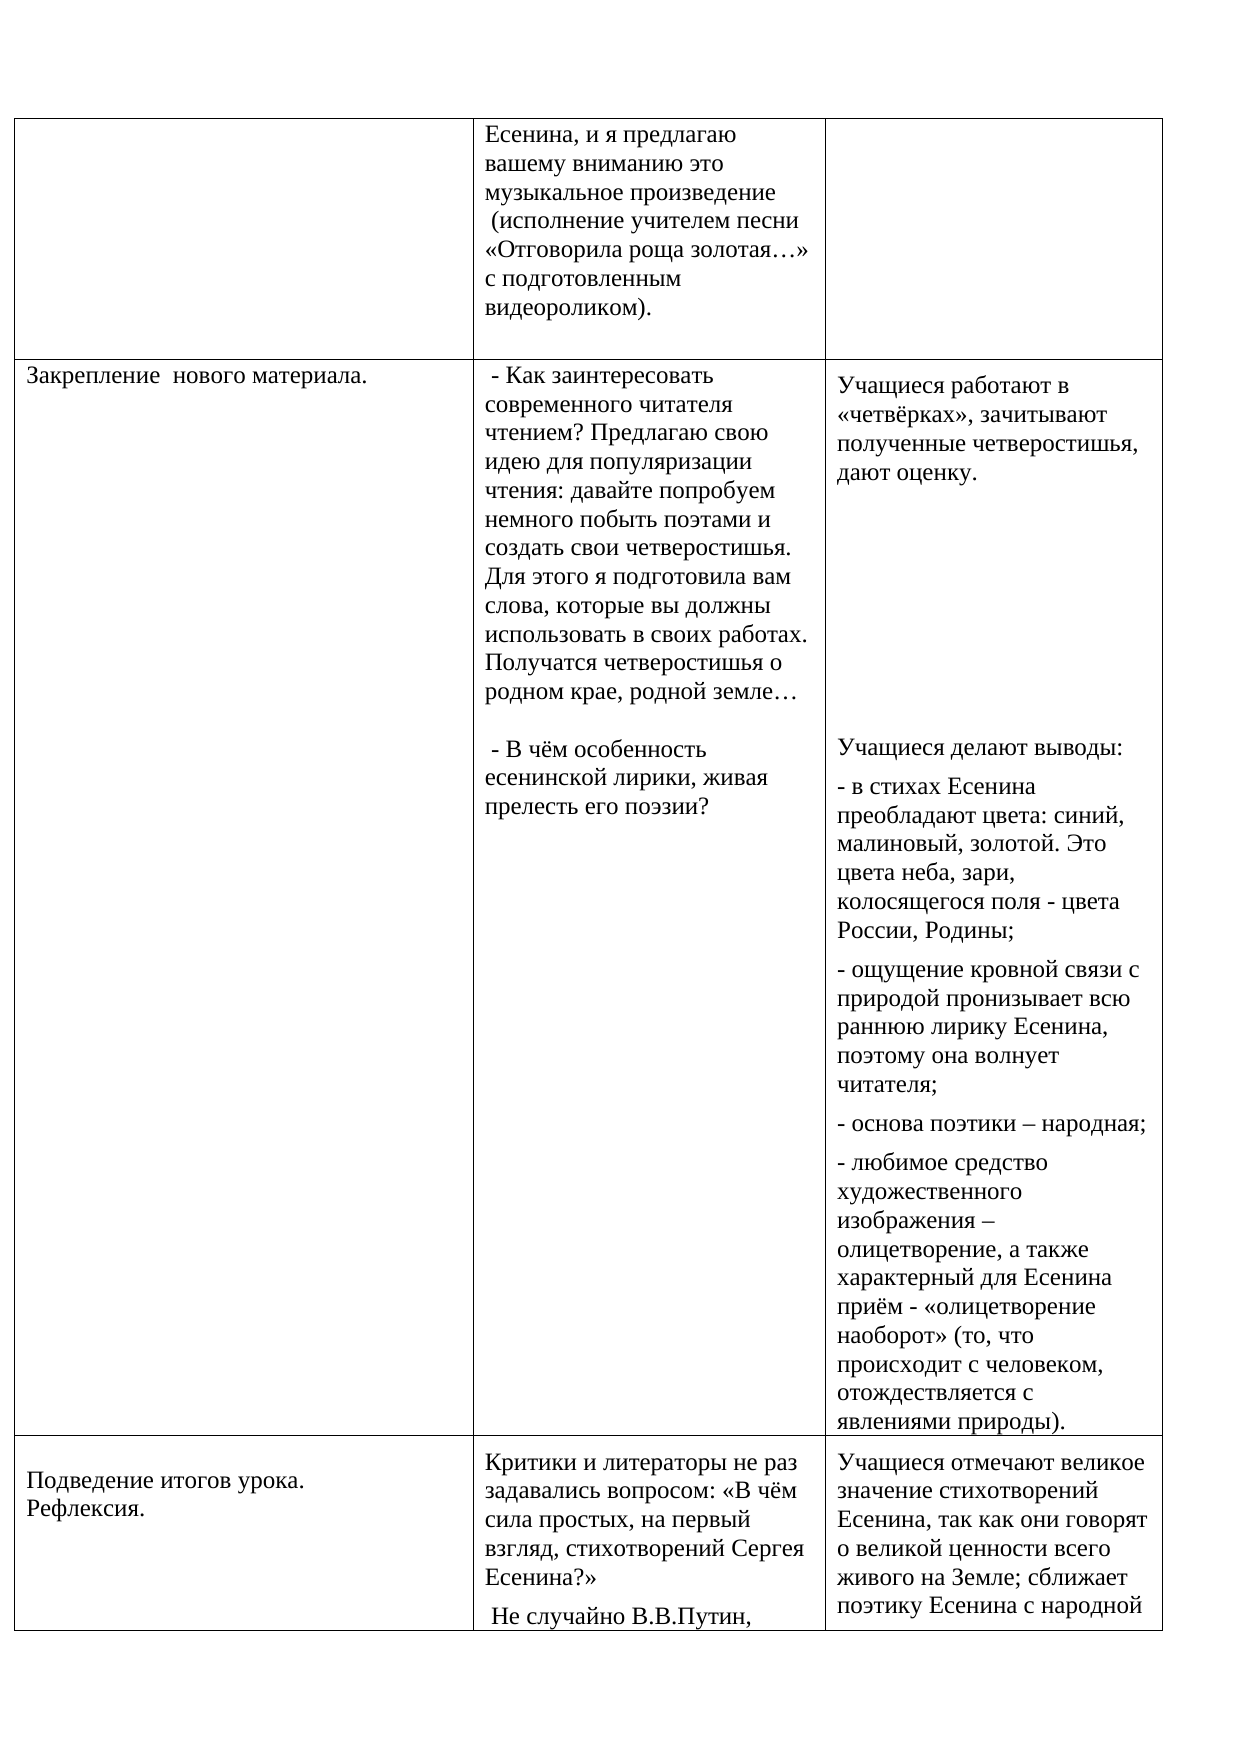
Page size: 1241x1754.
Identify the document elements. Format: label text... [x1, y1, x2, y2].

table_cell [474, 119, 825, 359]
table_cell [826, 1436, 1162, 1629]
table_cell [15, 119, 473, 359]
table_cell - Как заинтересовать современного читателя чтением? Предлагаю свою идею для популяризации чтения: давайте попробуем немного побыть поэтами и создать свои четверостишья. Для этого я подготовила вам слова, которые вы должны использовать в своих работах. Получатся четверостишья о родном крае, родной земле… - В чём особенность есенинской лирики, живая прелесть его поэзии? [474, 360, 825, 1435]
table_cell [15, 1436, 473, 1629]
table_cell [474, 1436, 825, 1629]
table_cell Учащиеся работают в «четвёрках», зачитывают полученные четверостишья, дают оценку. Учащиеся делают выводы: - в стихах Есенина преобладают цвета: синий, малиновый, золотой. Это цвета неба, зари, колосящегося поля - цвета России, Родины; - ощущение кровной связи с природой пронизывает всю раннюю лирику Есенина, поэтому она волнует читателя; - основа поэтики – народная; - любимое средство художественного изображения – олицетворение, а также характерный для Есенина приём - «олицетворение наоборот» (то, что происходит с человеком, отождествляется с явлениями природы). [826, 360, 1162, 1435]
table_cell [826, 119, 1162, 359]
table_cell Закрепление нового материала. [15, 360, 473, 1435]
